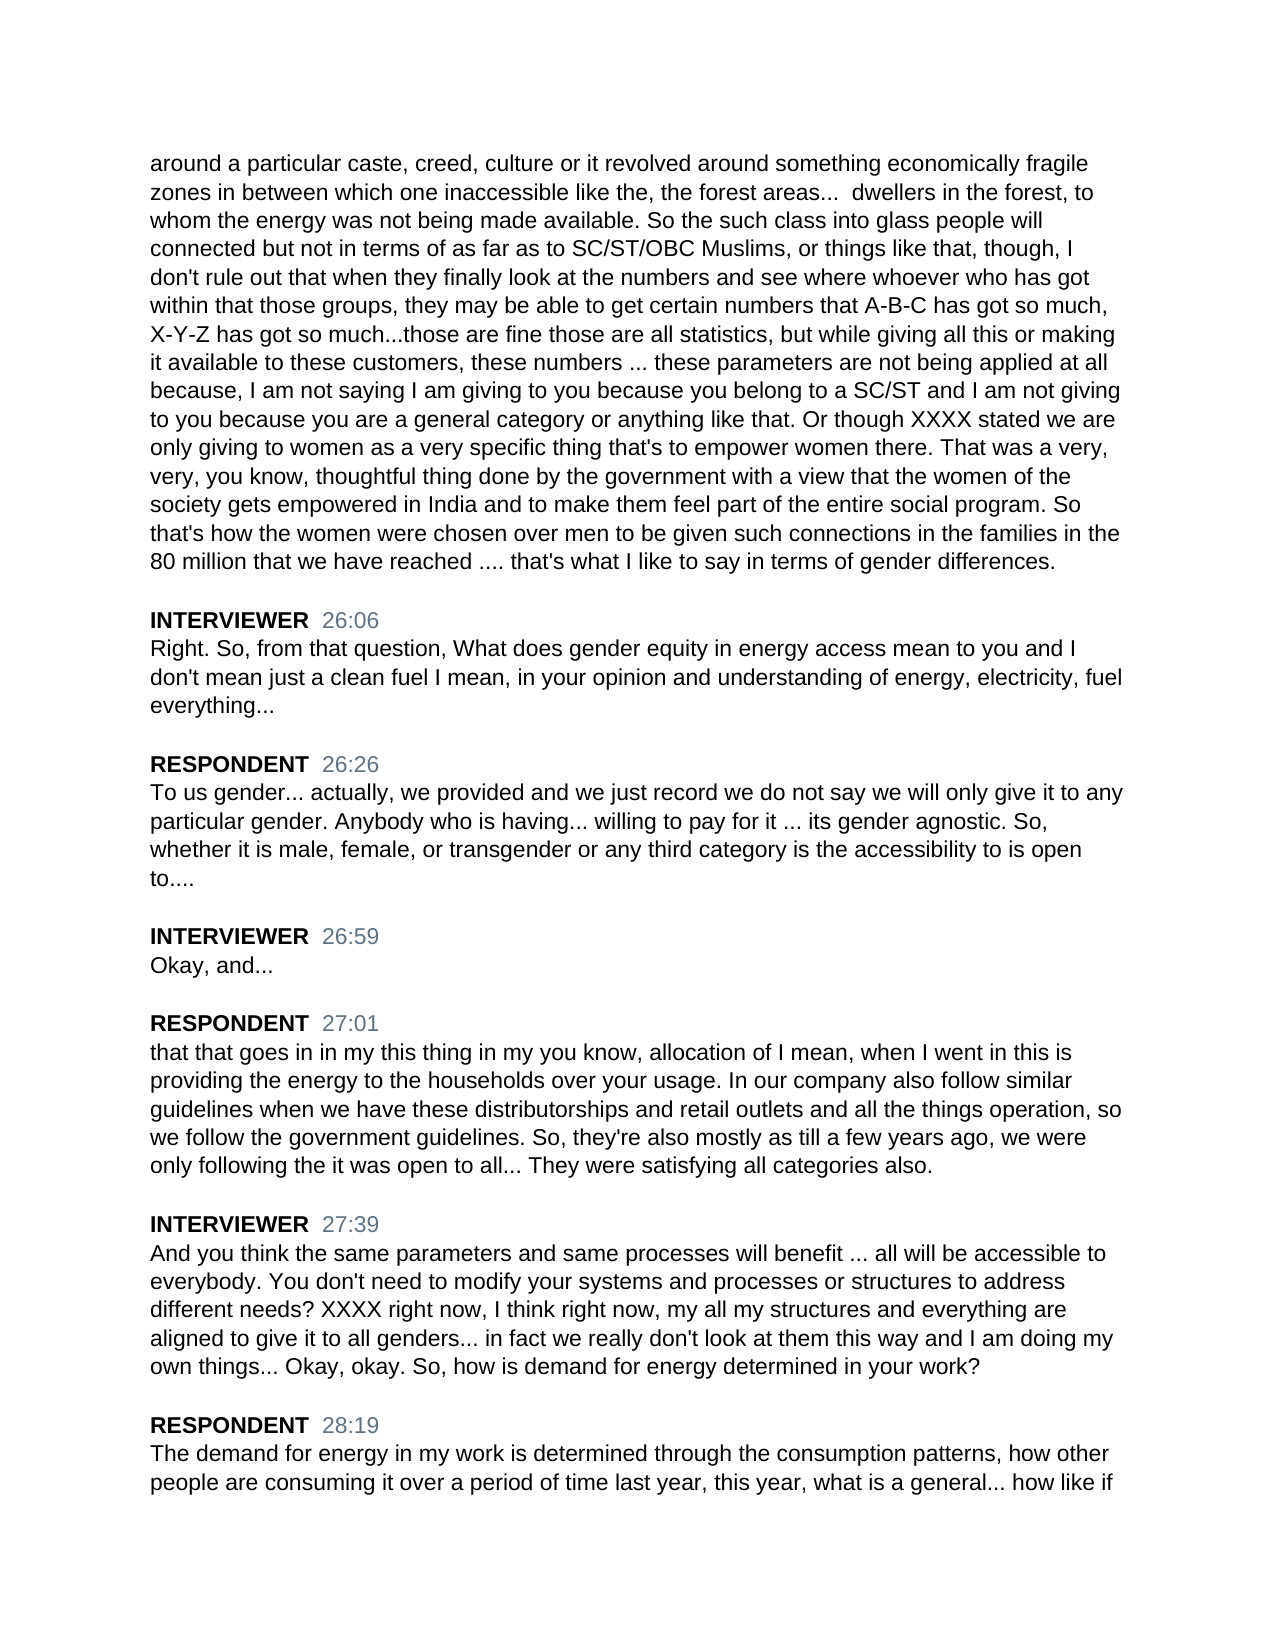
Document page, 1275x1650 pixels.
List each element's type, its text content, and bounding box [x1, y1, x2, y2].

text INTERVIEWER 26:59 [150, 923, 1125, 949]
text And you think the same parameters and same processes will benefit ... all will be accessible to everybody. You don't need to modify your systems and processes or structures to address different needs? XXXX right now, I think right now, my all my structures and everything are aligned to give it to all genders... in fact we really don't look at them this way and I am doing my own things... Okay, okay. So, how is demand for energy determined in your work? [150, 1239, 1125, 1379]
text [150, 150, 1125, 574]
text Right. So, from that question, What does gender equity in energy access mean to you and I don't mean just a clean fuel I mean, in your opinion and understanding of energy, electricity, fuel everything... [150, 635, 1125, 718]
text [150, 1440, 1125, 1495]
text RESPONDENT 28:19 [150, 1412, 1125, 1438]
text INTERVIEWER 26:06 [150, 607, 1125, 633]
text INTERVIEWER 27:39 [150, 1211, 1125, 1237]
text Okay, and... [150, 952, 1125, 978]
text RESPONDENT 26:26 [150, 751, 1125, 777]
text that that goes in in my this thing in my you know, allocation of I mean, when I went in this is providing the energy to the households over your usage. In our company also follow similar guidelines when we have these distributorships and retail outlets and all the things operation, so we follow the government guidelines. So, they're also mostly as till a few years ago, we were only following the it was open to all... They were satisfying all categories also. [150, 1039, 1125, 1179]
text To us gender... actually, we provided and we just record we do not say we will only give it to any particular gender. Anybody who is having... willing to pay for it ... its gender agnostic. So, whether it is male, female, or transgender or any third category is the accessibility to is open to.... [150, 779, 1125, 891]
text RESPONDENT 27:01 [150, 1010, 1125, 1037]
